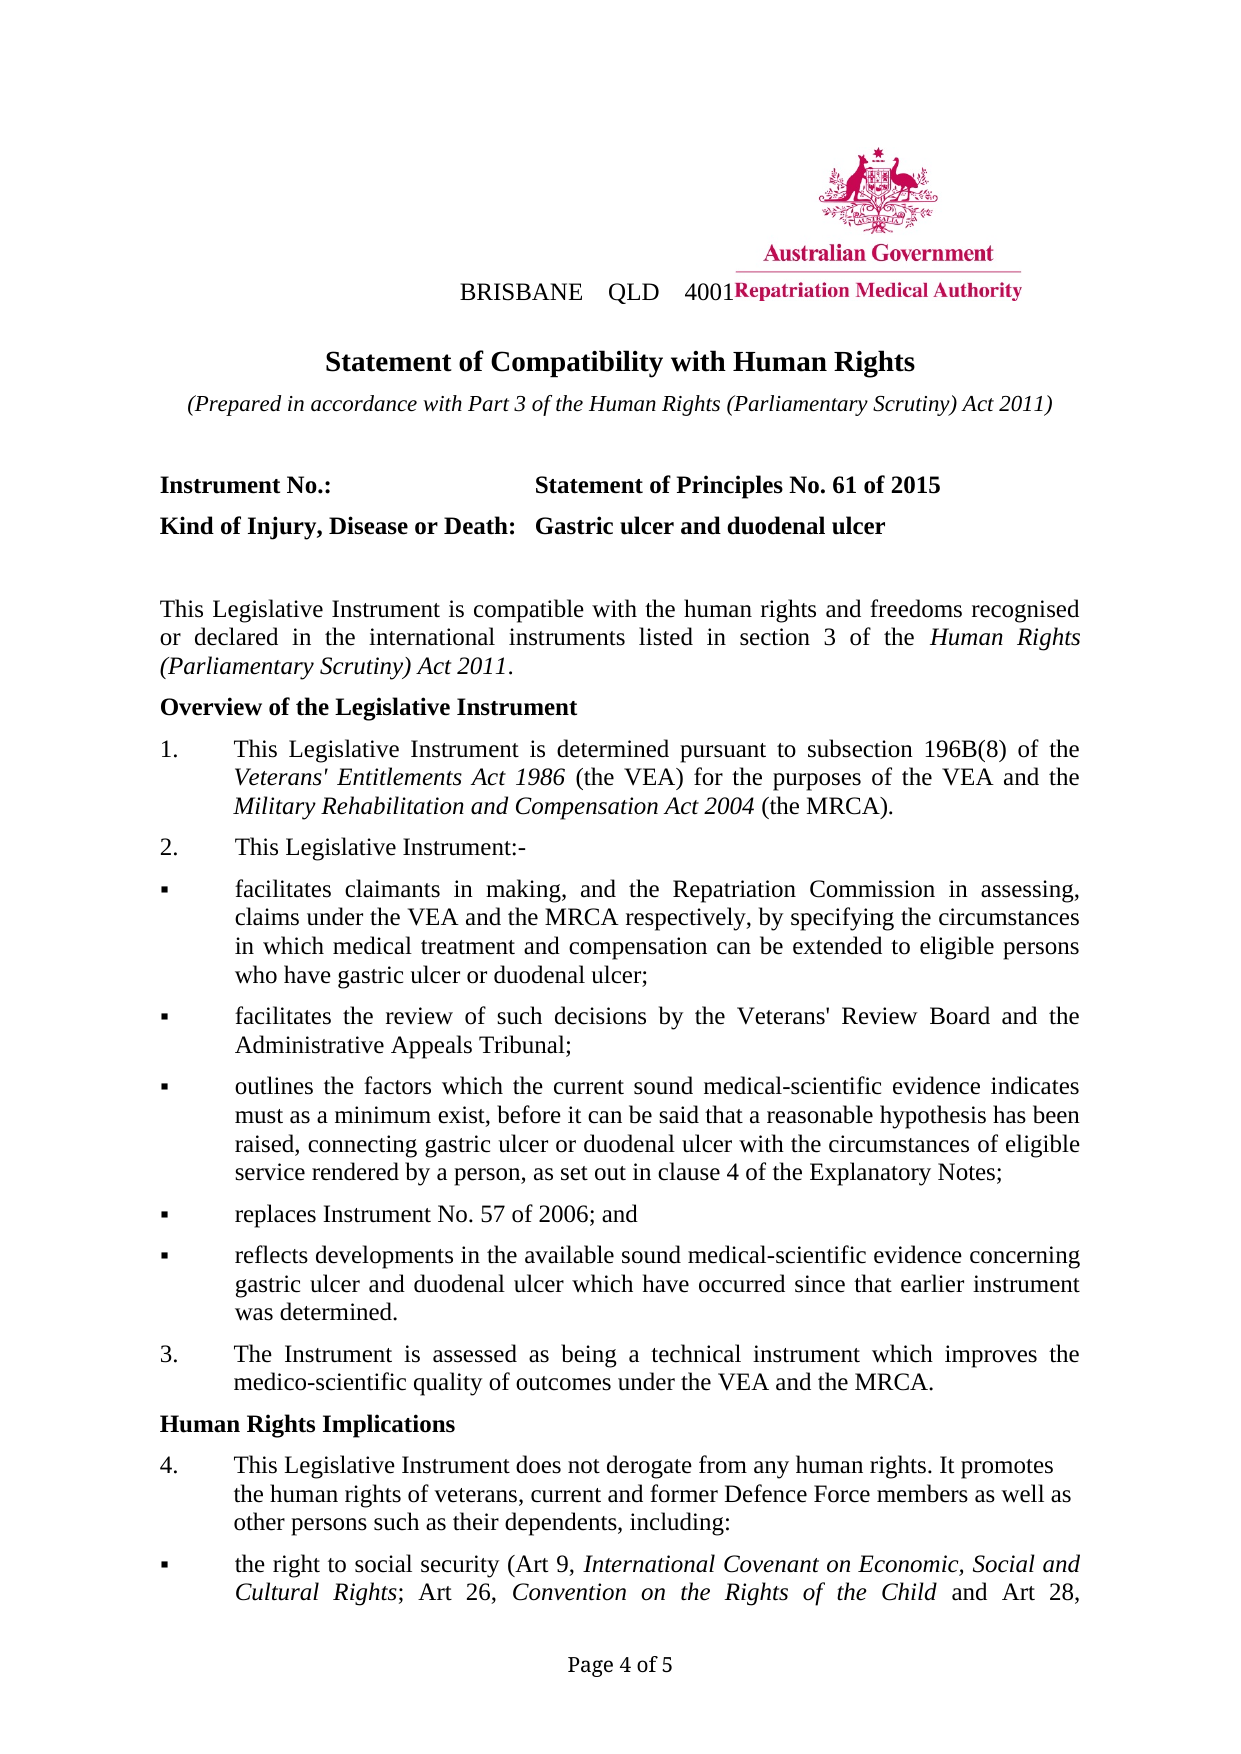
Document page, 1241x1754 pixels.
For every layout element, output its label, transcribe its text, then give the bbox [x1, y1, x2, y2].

text Human Rights Implications [159, 1409, 1081, 1437]
text 1. This Legislative Instrument is determined pursuant to subsection 196B(8) of the Veterans' Entitlements Act 1986 (the VEA) for the purposes of the VEA and the Military Rehabilitation and Compensation Act 2004 (the MRCA). [159, 734, 1081, 820]
list facilitates the review of such decisions by the Veterans' Review Board and the Administrative Appeals Tribunal; [159, 1001, 1081, 1059]
text (Prepared in accordance with Part 3 of the Human Rights (Parliamentary Scrutiny) Act 2011) [159, 390, 1081, 416]
text 3. The Instrument is assessed as being a technical instrument which improves the medico-scientific quality of outcomes under the VEA and the MRCA. [159, 1339, 1081, 1396]
text 2. This Legislative Instrument:- [159, 832, 1081, 861]
picture [734, 147, 1022, 301]
list outlines the factors which the current sound medical-scientific evidence indicates must as a minimum exist, before it can be said that a reasonable hypothesis has been raised, connecting gastric ulcer or duodenal ulcer with the circumstances of eligible service rendered by a person, as set out in clause 4 of the Explanatory Notes; [159, 1071, 1081, 1186]
text Statement of Compatibility with Human Rights [159, 344, 1081, 377]
text Instrument No.: Statement of Principles No. 61 of 2015 [159, 470, 1081, 499]
text This Legislative Instrument is compatible with the human rights and freedoms recognised or declared in the international instruments listed in section 3 of the Human Rights (Parliamentary Scrutiny) Act 2011. [159, 594, 1081, 680]
list reflects developments in the available sound medical-scientific evidence concerning gastric ulcer and duodenal ulcer which have occurred since that earlier instrument was determined. [159, 1240, 1081, 1326]
text 4. This Legislative Instrument does not derogate from any human rights. It promotes the human rights of veterans, current and former Defence Force members as well as other persons such as their dependents, including: [159, 1450, 1081, 1536]
list facilitates claimants in making, and the Repatriation Commission in assessing, claims under the VEA and the MRCA respectively, by specifying the circumstances in which medical treatment and compensation can be extended to eligible persons who have gastric ulcer or duodenal ulcer; [159, 874, 1081, 989]
text Overview of the Legislative Instrument [159, 692, 1081, 721]
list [159, 1549, 1081, 1606]
list replaces Instrument No. 57 of 2006; and [159, 1199, 1081, 1227]
text Kind of Injury, Disease or Death: Gastric ulcer and duodenal ulcer [159, 511, 1081, 540]
